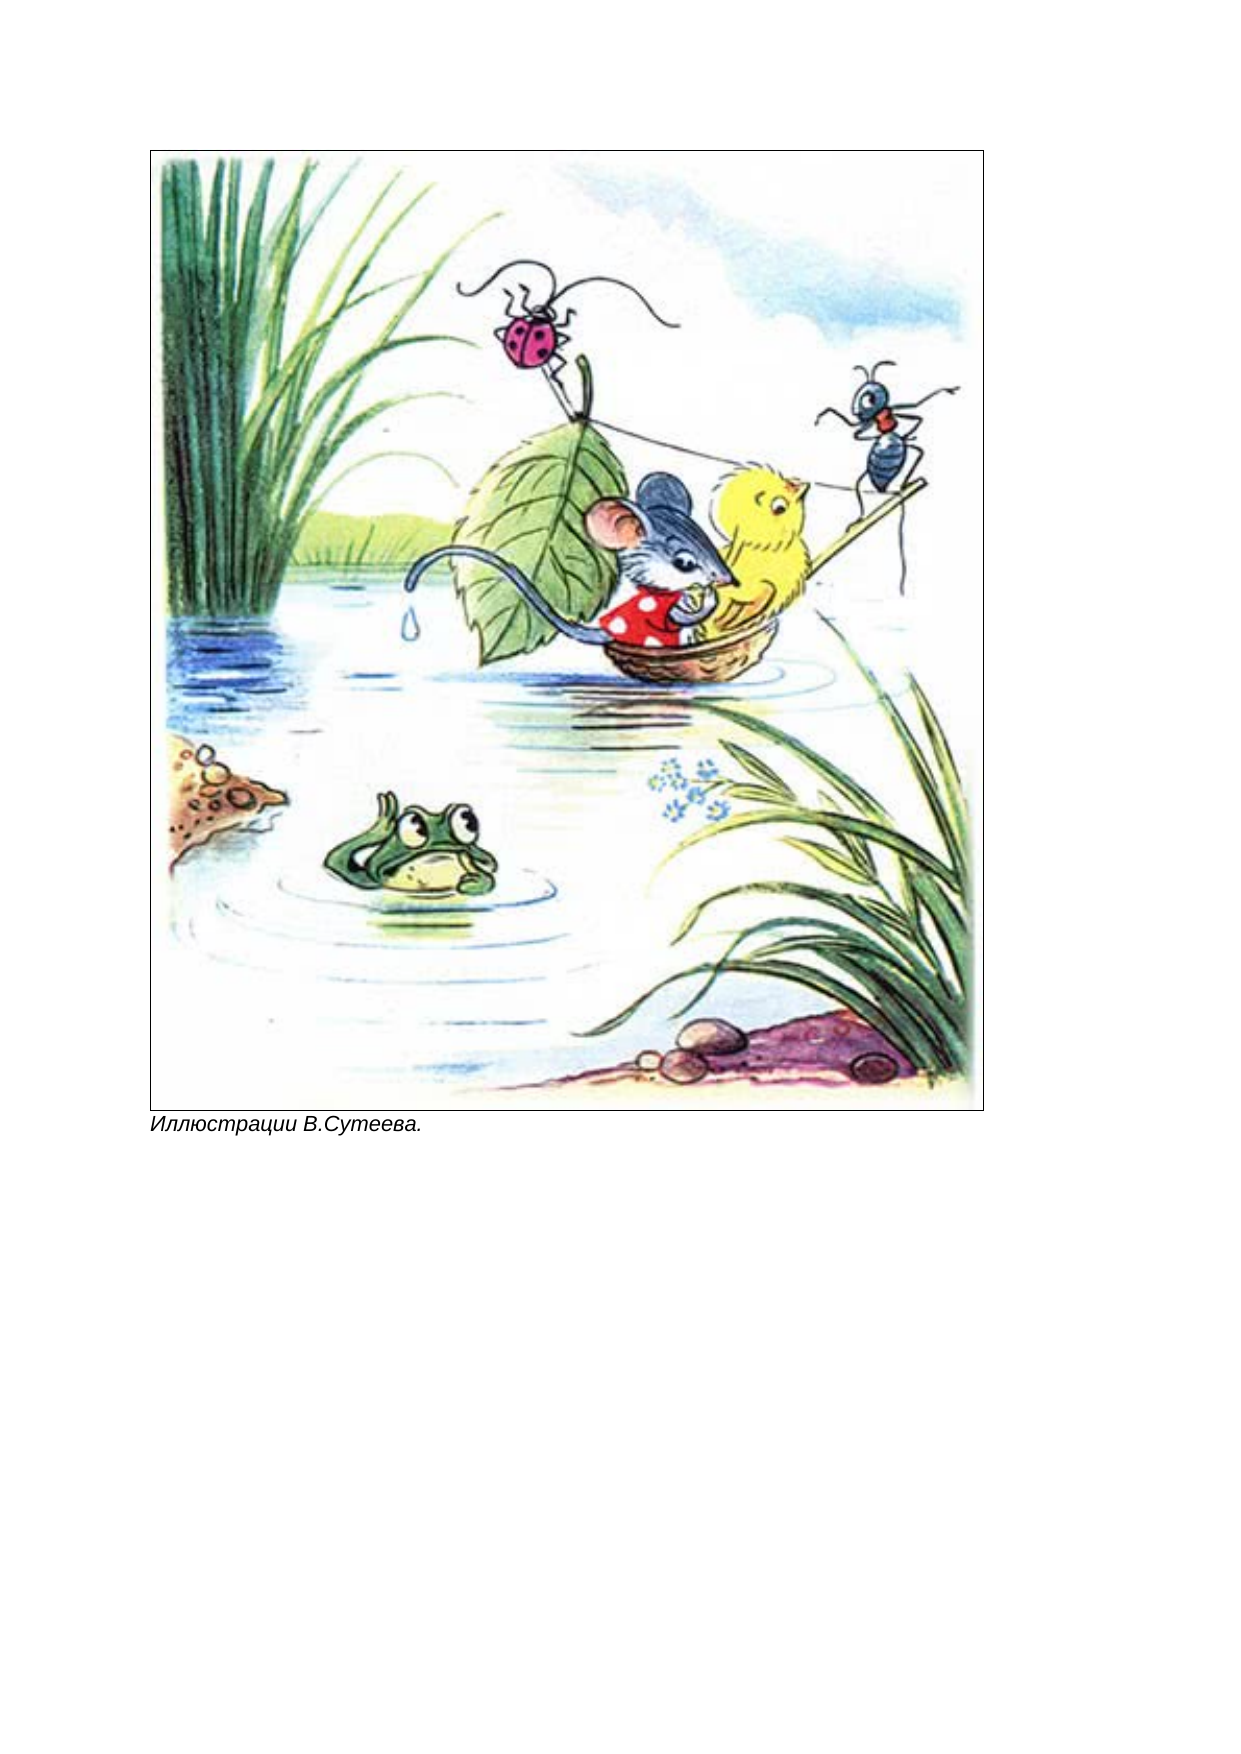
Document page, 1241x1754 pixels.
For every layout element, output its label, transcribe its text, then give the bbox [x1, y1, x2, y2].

picture [151, 151, 983, 1110]
text Иллюстрации В.Сутеева. [150, 1111, 1090, 1136]
